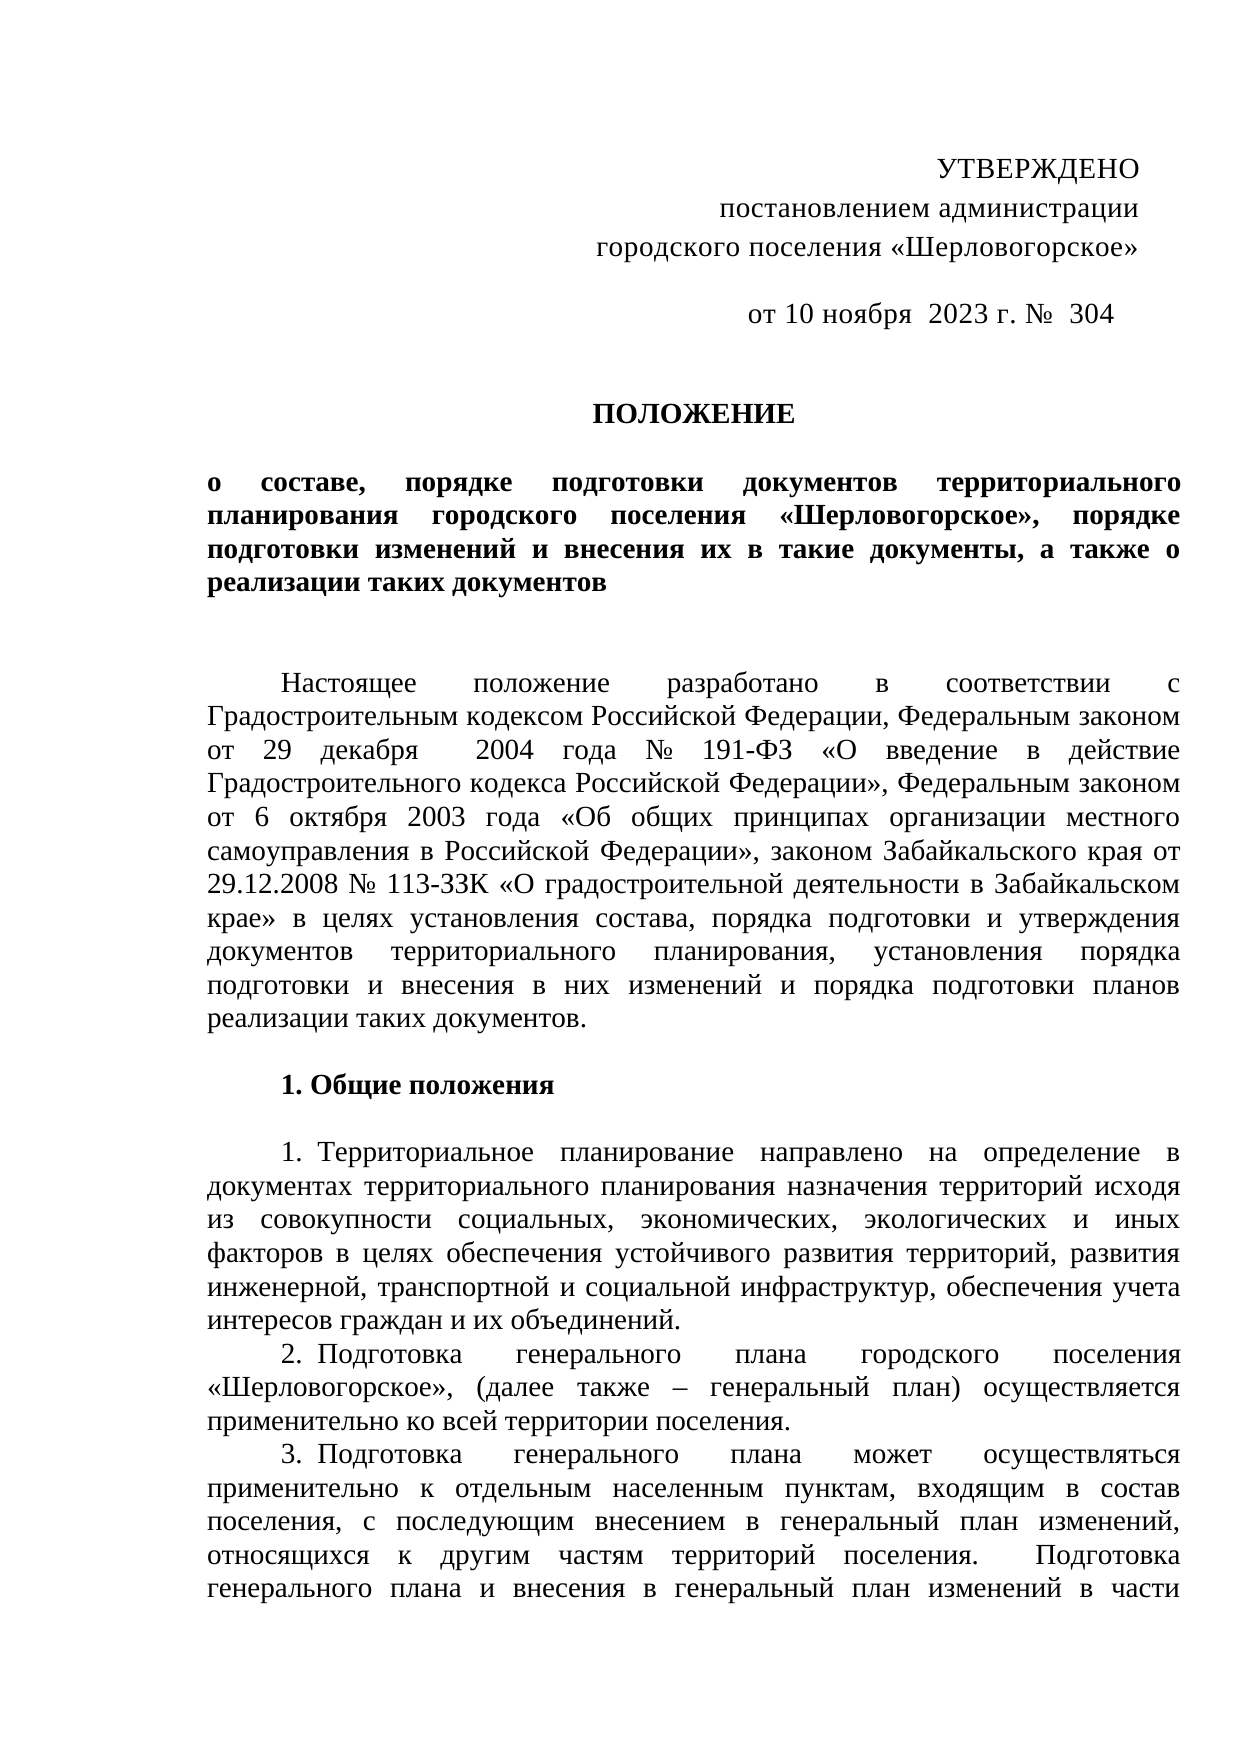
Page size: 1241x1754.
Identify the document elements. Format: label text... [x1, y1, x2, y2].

text 1. Общие положения [207, 1067, 1181, 1101]
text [207, 1436, 1181, 1604]
text УТВЕРЖДЕНО [723, 152, 1139, 185]
text от 10 ноября 2023 г. № 304 [723, 267, 1139, 329]
text городского поселения «Шерловогорское» [354, 229, 1139, 262]
text о составе, порядке подготовки документов территориального планирования городского поселения «Шерловогорское», порядке подготовки изменений и внесения их в такие документы, а также о реализации таких документов [207, 464, 1181, 598]
text ПОЛОЖЕНИЕ [207, 397, 1181, 430]
text 1. Территориальное планирование направлено на определение в документах территориального планирования назначения территорий исходя из совокупности социальных, экономических, экологических и иных факторов в целях обеспечения устойчивого развития территорий, развития инженерной, транспортной и социальной инфраструктур, обеспечения учета интересов граждан и их объединений. [207, 1134, 1181, 1336]
text постановлением администрации [354, 190, 1139, 224]
text 2. Подготовка генерального плана городского поселения «Шерловогорское», (далее также – генеральный план) осуществляется применительно ко всей территории поселения. [207, 1336, 1181, 1436]
text Настоящее положение разработано в соответствии с Градостроительным кодексом Российской Федерации, Федеральным законом от 29 декабря 2004 года № 191-ФЗ «О введение в действие Градостроительного кодекса Российской Федерации», Федеральным законом от 6 октября 2003 года «Об общих принципах организации местного самоуправления в Российской Федерации», законом Забайкальского края от 29.12.2008 № 113-ЗЗК «О градостроительной деятельности в Забайкальском крае» в целях установления состава, порядка подготовки и утверждения документов территориального планирования, установления порядка подготовки и внесения в них изменений и порядка подготовки планов реализации таких документов. [207, 665, 1181, 1034]
